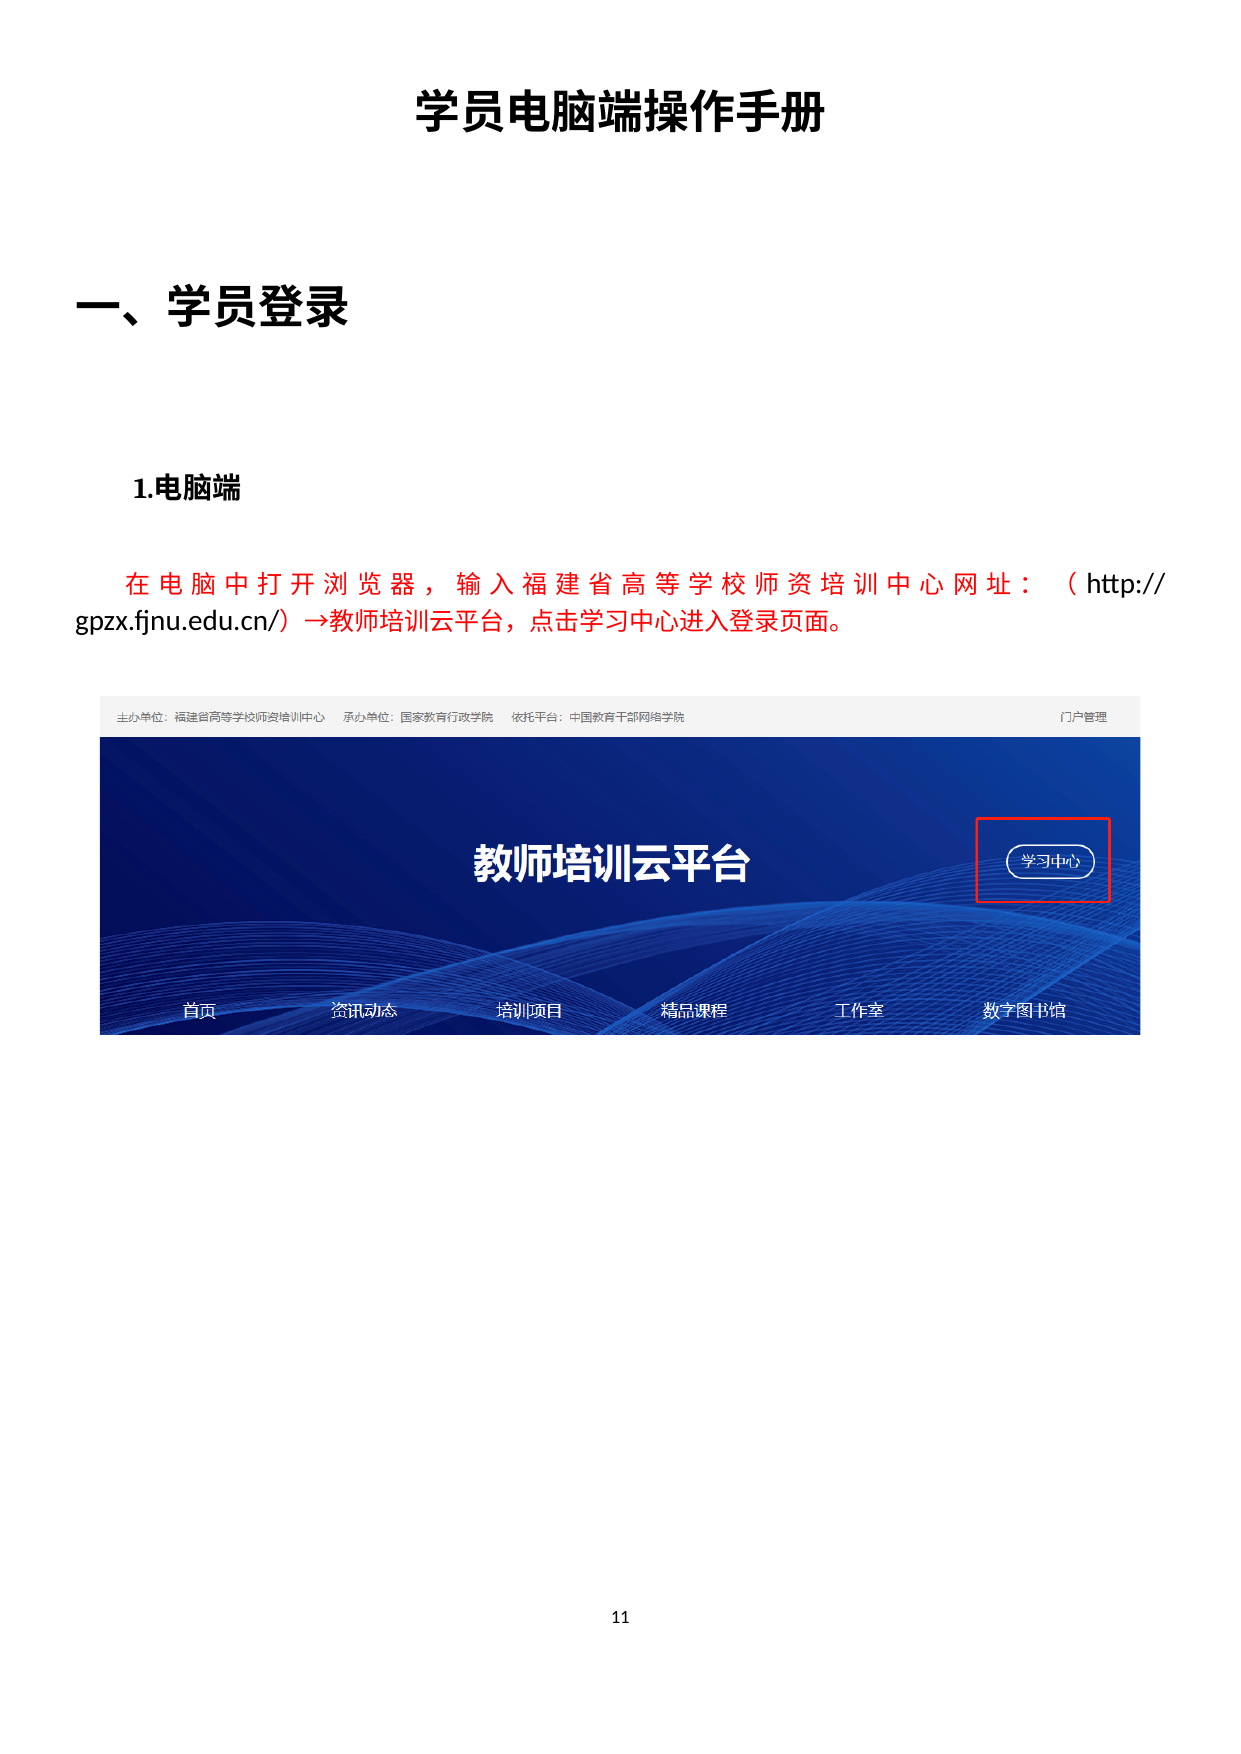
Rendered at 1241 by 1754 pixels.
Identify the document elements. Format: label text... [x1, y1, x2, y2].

picture [99, 696, 1141, 1040]
subtitle 一、学员登录 [75, 270, 1165, 337]
subtitle 1.电脑端 [75, 464, 1165, 507]
subtitle 学员电脑端操作手册 [75, 75, 1165, 141]
text 在电脑中打开浏览器，输入福建省高等学校师资培训中心网址：（http://gpzx.fjnu.edu.cn/）→教师培训云平台，点击学习中心进入登录页面。 [75, 565, 1165, 637]
